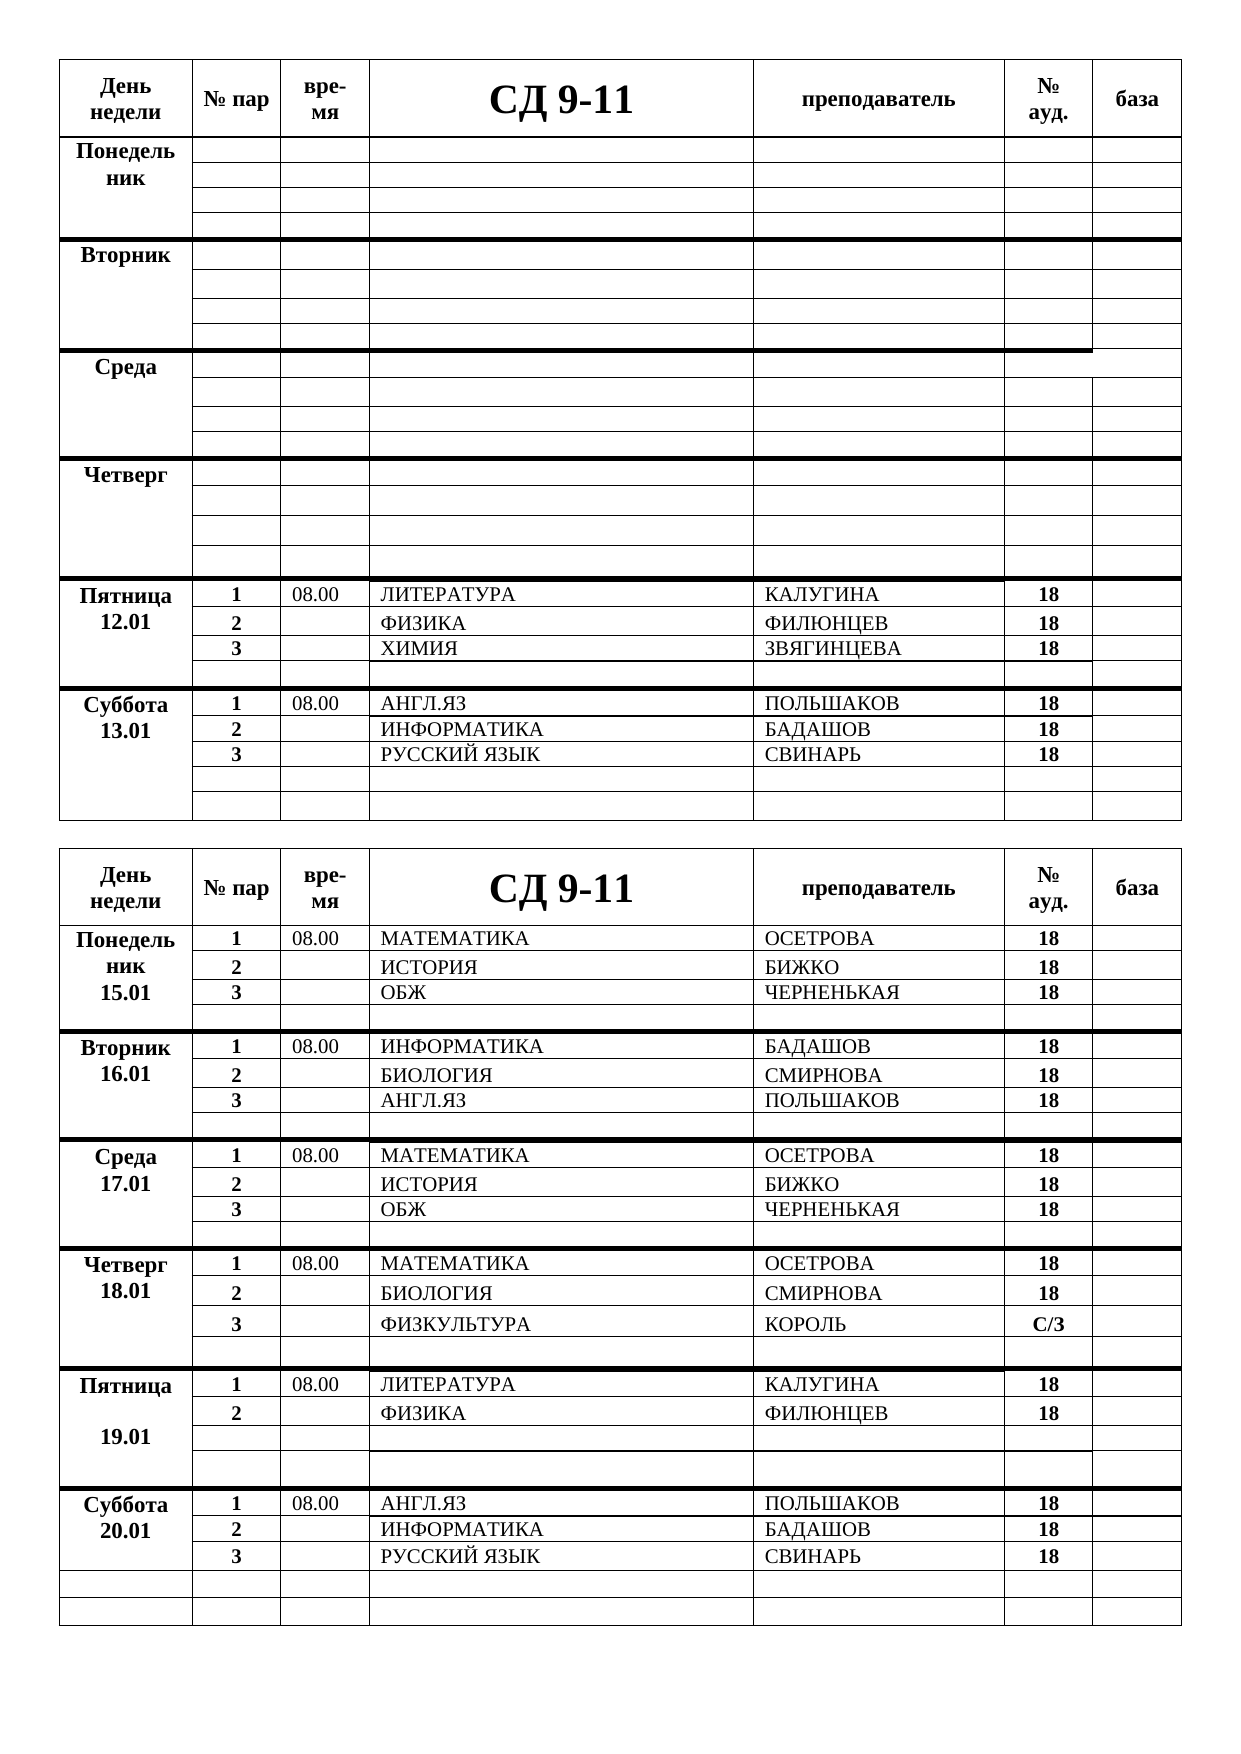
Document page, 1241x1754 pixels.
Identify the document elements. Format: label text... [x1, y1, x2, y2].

table_cell [193, 1426, 280, 1450]
table_cell 18 [1005, 1491, 1092, 1515]
table_cell [1093, 299, 1181, 323]
table_cell 18 [1005, 1371, 1092, 1396]
table_cell 1 [193, 1371, 280, 1396]
table_cell КАЛУГИНА [754, 1372, 1004, 1396]
table_cell [281, 1059, 369, 1087]
table_cell [281, 270, 369, 298]
table_cell ОСЕТРОВА [754, 1143, 1004, 1167]
table_cell [754, 407, 1004, 431]
table_cell [370, 1598, 753, 1624]
table_cell [1005, 378, 1092, 406]
table_cell 1 [193, 691, 280, 715]
table_cell [193, 661, 280, 686]
table_cell БИОЛОГИЯ [370, 1276, 753, 1305]
table_cell 1 [193, 926, 280, 950]
table_cell [754, 1005, 1004, 1029]
table_cell 2 [193, 607, 280, 635]
table_cell Понедельник [60, 138, 192, 237]
table_cell [281, 1571, 369, 1597]
table_cell 18 [1005, 691, 1092, 715]
table_cell [1093, 1113, 1181, 1137]
table_cell БИЖКО [754, 1168, 1004, 1196]
table_cell [1093, 1451, 1181, 1486]
table_cell [281, 1222, 369, 1246]
table_cell 08.00 [281, 1034, 369, 1058]
table_cell [193, 516, 280, 545]
table_cell [1005, 1598, 1092, 1624]
table_cell [1005, 270, 1092, 298]
table_cell 18 [1005, 1168, 1092, 1196]
table_cell Пятница 19.01 [60, 1371, 192, 1486]
table_cell 18 [1005, 951, 1092, 979]
table_cell Среда [60, 353, 192, 456]
table_cell [281, 353, 369, 377]
table_cell 18 [1005, 581, 1092, 606]
table_cell [1093, 407, 1181, 431]
table_cell [754, 1426, 1004, 1450]
table_header база [1093, 60, 1181, 136]
table_header № ауд. [1005, 849, 1092, 925]
table_cell [754, 213, 1004, 237]
table_cell [754, 1337, 1004, 1366]
table_cell [754, 432, 1004, 456]
table_cell [281, 607, 369, 635]
table_header День недели [60, 60, 192, 136]
table_cell [193, 213, 280, 237]
table_cell [1005, 349, 1181, 377]
table_cell 1 [193, 581, 280, 606]
table_cell БИЖКО [754, 951, 1004, 979]
table_cell 2 [193, 1059, 280, 1087]
table_cell [281, 213, 369, 237]
table_cell [1093, 767, 1181, 791]
table_cell 18 [1005, 607, 1092, 635]
table_cell [1093, 1491, 1181, 1515]
table_cell [193, 242, 280, 269]
table_cell [281, 767, 369, 791]
table_cell [370, 163, 753, 187]
table_cell 2 [193, 1168, 280, 1196]
table_cell 1 [193, 1251, 280, 1275]
table_cell [193, 1113, 280, 1137]
table_cell [281, 1397, 369, 1425]
table_cell [1093, 242, 1181, 269]
table_cell [754, 662, 1004, 686]
table_cell [370, 324, 753, 348]
table_cell 1 [193, 1034, 280, 1058]
table_cell [370, 407, 753, 431]
table_cell [1093, 1337, 1181, 1366]
table_cell Понедельник 15.01 [60, 926, 192, 1029]
table_cell ХИМИЯ [370, 636, 753, 660]
table_cell БИОЛОГИЯ [370, 1059, 753, 1087]
table_cell [281, 1005, 369, 1029]
table_cell 18 [1005, 926, 1092, 950]
table_cell СВИНАРЬ [754, 742, 1004, 766]
table_cell [754, 1452, 1004, 1486]
table_cell [193, 299, 280, 323]
table_cell 18 [1005, 1517, 1092, 1541]
table_cell [754, 270, 1004, 298]
table_cell [1005, 662, 1092, 686]
table_cell [193, 163, 280, 187]
table_cell [1093, 188, 1181, 212]
table_cell [754, 163, 1004, 187]
table_cell РУССКИЙ ЯЗЫК [370, 1542, 753, 1570]
table_cell [1093, 546, 1181, 576]
table_cell [281, 1598, 369, 1624]
table_cell [193, 792, 280, 820]
table_cell [370, 299, 753, 323]
table_cell 2 [193, 951, 280, 979]
table_cell [281, 138, 369, 162]
table_cell [1005, 767, 1092, 791]
table_cell [281, 546, 369, 576]
table_cell [370, 1222, 753, 1246]
table_cell [1093, 716, 1181, 741]
table_cell [1093, 1034, 1181, 1058]
table_cell [370, 432, 753, 456]
table_cell ОБЖ [370, 1197, 753, 1221]
table_cell [1093, 661, 1181, 686]
table_cell [754, 1113, 1004, 1137]
table_cell [1093, 1426, 1181, 1450]
table_cell АНГЛ.ЯЗ [370, 1088, 753, 1112]
table_cell ФИЗКУЛЬТУРА [370, 1306, 753, 1336]
table_cell [193, 1571, 280, 1597]
table_cell [281, 951, 369, 979]
table_cell [370, 516, 753, 545]
table_cell [1093, 1598, 1181, 1624]
table_cell КОРОЛЬ [754, 1306, 1004, 1336]
table_cell [193, 188, 280, 212]
table_cell 18 [1005, 980, 1092, 1004]
table_cell [281, 792, 369, 820]
table_cell [1093, 1397, 1181, 1425]
table_cell [1093, 138, 1181, 162]
table_cell ПОЛЬШАКОВ [754, 1491, 1004, 1515]
table_cell [193, 138, 280, 162]
table_cell [281, 163, 369, 187]
table_cell АНГЛ.ЯЗ [370, 1491, 753, 1515]
table_cell [1093, 432, 1181, 456]
table_cell [1005, 1571, 1092, 1597]
table_cell [281, 461, 369, 485]
table_cell [1005, 516, 1092, 545]
table_cell [281, 636, 369, 660]
table_cell БАДАШОВ [754, 717, 1004, 741]
table_cell 1 [193, 1142, 280, 1167]
table_cell 18 [1005, 1034, 1092, 1058]
table_cell [193, 546, 280, 576]
table_cell [1093, 270, 1181, 298]
table_cell ПОЛЬШАКОВ [754, 1088, 1004, 1112]
table_cell [193, 432, 280, 456]
table_cell [754, 516, 1004, 545]
table_cell [1093, 1005, 1181, 1029]
table_cell 3 [193, 636, 280, 660]
table_cell [193, 407, 280, 431]
table_cell [1005, 1222, 1092, 1246]
table_cell [370, 662, 753, 686]
table_cell [370, 1452, 753, 1486]
table_cell [1093, 926, 1181, 950]
table_cell [1093, 951, 1181, 979]
table_cell [1005, 138, 1092, 162]
table_cell [754, 242, 1004, 269]
table_cell [281, 1306, 369, 1336]
table_cell [370, 767, 753, 791]
table_cell [1093, 607, 1181, 635]
table_cell [754, 138, 1004, 162]
table_cell 18 [1005, 742, 1092, 766]
table_cell [1005, 1452, 1092, 1486]
table_cell [754, 767, 1004, 791]
table_cell Пятница 12.01 [60, 581, 192, 686]
table_cell Четверг 18.01 [60, 1251, 192, 1366]
table_cell С/З [1005, 1306, 1092, 1336]
table_cell [193, 378, 280, 406]
table_cell [1093, 461, 1181, 485]
table_cell 1 [193, 1491, 280, 1515]
table_cell 08.00 [281, 1251, 369, 1275]
table_cell [281, 1542, 369, 1570]
table_cell [754, 1598, 1004, 1624]
table_cell [1005, 242, 1092, 269]
table_cell [370, 270, 753, 298]
table_cell [754, 378, 1004, 406]
table_cell [1005, 792, 1092, 820]
table_cell [1093, 1542, 1181, 1570]
table_header День недели [60, 849, 192, 925]
table_cell [370, 1005, 753, 1029]
table_cell [370, 242, 753, 269]
table_cell 18 [1005, 636, 1092, 660]
table_header вре-мя [281, 849, 369, 925]
table_cell [193, 1005, 280, 1029]
table_cell [754, 461, 1004, 485]
table_cell [281, 1168, 369, 1196]
table_cell 18 [1005, 1088, 1092, 1112]
table_cell ОСЕТРОВА [754, 926, 1004, 950]
table_cell [1005, 324, 1092, 348]
table_cell [193, 486, 280, 515]
table_cell [281, 980, 369, 1004]
table_cell 3 [193, 1197, 280, 1221]
table_cell [193, 353, 280, 377]
table_cell 2 [193, 1276, 280, 1305]
table_cell [281, 378, 369, 406]
table_cell 08.00 [281, 581, 369, 606]
table_cell [281, 1276, 369, 1305]
table_cell [281, 1113, 369, 1137]
table_cell ИНФОРМАТИКА [370, 717, 753, 741]
table_cell 18 [1005, 717, 1092, 741]
table_cell [370, 378, 753, 406]
table_cell [370, 213, 753, 237]
table_cell [370, 461, 753, 485]
table_cell [281, 661, 369, 686]
table_cell [193, 1598, 280, 1624]
table_header СД 9-11 [370, 849, 753, 925]
table_cell ФИЛЮНЦЕВ [754, 1397, 1004, 1425]
table_cell [281, 742, 369, 766]
table_cell [1093, 378, 1181, 406]
table_cell [1093, 1306, 1181, 1336]
table_cell [281, 1197, 369, 1221]
table_cell ИНФОРМАТИКА [370, 1034, 753, 1058]
table_cell [281, 432, 369, 456]
table_cell 3 [193, 1306, 280, 1336]
table_cell [281, 716, 369, 741]
table_cell [1093, 1371, 1181, 1396]
table_cell [1005, 188, 1092, 212]
table_cell [754, 188, 1004, 212]
table_cell 3 [193, 1088, 280, 1112]
table_cell 18 [1005, 1197, 1092, 1221]
table_cell ОБЖ [370, 980, 753, 1004]
table_cell [193, 324, 280, 348]
table_cell 3 [193, 980, 280, 1004]
table_cell 18 [1005, 1276, 1092, 1305]
table_cell [1093, 1168, 1181, 1196]
table_cell [281, 1337, 369, 1366]
table_cell 2 [193, 716, 280, 741]
table_cell [1093, 213, 1181, 237]
table_cell [193, 461, 280, 485]
table_cell ПОЛЬШАКОВ [754, 691, 1004, 715]
table_cell [1005, 299, 1092, 323]
table_cell 08.00 [281, 926, 369, 950]
table_cell ИСТОРИЯ [370, 951, 753, 979]
table_cell ФИЗИКА [370, 607, 753, 635]
table_cell ОСЕТРОВА [754, 1251, 1004, 1275]
table_cell [370, 486, 753, 515]
table_cell ЛИТЕРАТУРА [370, 1372, 753, 1396]
table_cell [370, 1571, 753, 1597]
table_cell [1093, 636, 1181, 660]
table_cell ИНФОРМАТИКА [370, 1517, 753, 1541]
table_cell [1005, 1113, 1092, 1137]
table_cell [1093, 1276, 1181, 1305]
table_cell СВИНАРЬ [754, 1542, 1004, 1570]
table_cell 2 [193, 1397, 280, 1425]
table_cell [1093, 1059, 1181, 1087]
table_cell 18 [1005, 1251, 1092, 1275]
table_cell ЧЕРНЕНЬКАЯ [754, 1197, 1004, 1221]
table_cell [1093, 1222, 1181, 1246]
table_cell МАТЕМАТИКА [370, 1251, 753, 1275]
table_cell [754, 324, 1004, 348]
table_cell [1093, 1197, 1181, 1221]
table_cell [754, 1222, 1004, 1246]
table_cell [1093, 1517, 1181, 1541]
table_cell [281, 299, 369, 323]
table_cell [281, 1451, 369, 1486]
table_header преподаватель [754, 849, 1004, 925]
table_cell [370, 792, 753, 820]
table_cell 2 [193, 1516, 280, 1541]
table_cell [1093, 163, 1181, 187]
table_header преподаватель [754, 60, 1004, 136]
table_cell ФИЗИКА [370, 1397, 753, 1425]
table_cell ЗВЯГИНЦЕВА [754, 636, 1004, 660]
table_cell [193, 1222, 280, 1246]
table_cell ЧЕРНЕНЬКАЯ [754, 980, 1004, 1004]
table_cell Суббота 13.01 [60, 691, 192, 820]
table_cell 08.00 [281, 1371, 369, 1396]
table_cell ИСТОРИЯ [370, 1168, 753, 1196]
table_cell [281, 407, 369, 431]
table_cell Вторник [60, 242, 192, 348]
table_cell [281, 242, 369, 269]
table_cell Вторник 16.01 [60, 1034, 192, 1137]
table_cell [370, 188, 753, 212]
table_cell МАТЕМАТИКА [370, 1143, 753, 1167]
table_cell 18 [1005, 1143, 1092, 1167]
table_cell [370, 1426, 753, 1450]
table_cell [193, 270, 280, 298]
table_cell [1005, 546, 1092, 576]
table_cell [1093, 324, 1181, 348]
table_cell [1093, 516, 1181, 545]
table_cell [370, 546, 753, 576]
table_cell [1093, 1143, 1181, 1167]
table_cell КАЛУГИНА [754, 582, 1004, 606]
table_cell [193, 767, 280, 791]
table_header вре-мя [281, 60, 369, 136]
table_cell [370, 1113, 753, 1137]
table_cell МАТЕМАТИКА [370, 926, 753, 950]
table_cell СМИРНОВА [754, 1276, 1004, 1305]
table_cell [754, 486, 1004, 515]
table_cell 08.00 [281, 691, 369, 715]
table_cell [193, 1451, 280, 1486]
table_cell [1093, 1251, 1181, 1275]
table_header № пар [193, 60, 280, 136]
table_cell ФИЛЮНЦЕВ [754, 607, 1004, 635]
table_cell 08.00 [281, 1491, 369, 1515]
table_cell [754, 792, 1004, 820]
table_cell Суббота 20.01 [60, 1491, 192, 1570]
table_cell [281, 1088, 369, 1112]
table_header № пар [193, 849, 280, 925]
table_cell [281, 1516, 369, 1541]
table_cell [281, 188, 369, 212]
table_cell [281, 486, 369, 515]
table_cell СМИРНОВА [754, 1059, 1004, 1087]
table_header база [1093, 849, 1181, 925]
table_cell [1005, 1005, 1092, 1029]
table_cell [1005, 407, 1092, 431]
table_cell 18 [1005, 1542, 1092, 1570]
table_cell [1093, 742, 1181, 766]
table_cell [193, 1337, 280, 1366]
table_cell [1005, 1337, 1092, 1366]
table_cell [281, 516, 369, 545]
table_cell 18 [1005, 1397, 1092, 1425]
table_cell 3 [193, 1542, 280, 1570]
table_cell [1005, 461, 1092, 485]
table_cell [754, 1571, 1004, 1597]
table_cell [370, 353, 753, 377]
table_cell [1093, 1571, 1181, 1597]
table_cell [1005, 432, 1092, 456]
table_cell АНГЛ.ЯЗ [370, 691, 753, 715]
table_cell ЛИТЕРАТУРА [370, 582, 753, 606]
table_header СД 9-11 [370, 60, 753, 136]
table_cell [1005, 486, 1092, 515]
table_cell РУССКИЙ ЯЗЫК [370, 742, 753, 766]
table_cell [1093, 980, 1181, 1004]
table_cell БАДАШОВ [754, 1034, 1004, 1058]
table_cell [754, 353, 1004, 377]
table_cell Четверг [60, 461, 192, 576]
table_cell [60, 1571, 192, 1597]
table_cell [1093, 691, 1181, 715]
table_cell 3 [193, 742, 280, 766]
table_cell [370, 138, 753, 162]
table_cell [60, 1598, 192, 1624]
table_cell 18 [1005, 1059, 1092, 1087]
table_cell [1093, 486, 1181, 515]
table_cell [1093, 581, 1181, 606]
table_cell [1093, 792, 1181, 820]
table_cell [754, 299, 1004, 323]
table_cell [281, 1426, 369, 1450]
table_cell [281, 324, 369, 348]
table_header № ауд. [1005, 60, 1092, 136]
table_cell 08.00 [281, 1142, 369, 1167]
table_cell [1005, 213, 1092, 237]
table_cell [754, 546, 1004, 576]
table_cell Среда 17.01 [60, 1142, 192, 1246]
table_cell [1093, 1088, 1181, 1112]
table_cell [370, 1337, 753, 1366]
table_cell БАДАШОВ [754, 1517, 1004, 1541]
table_cell [1005, 1426, 1092, 1450]
table_cell [1005, 163, 1092, 187]
